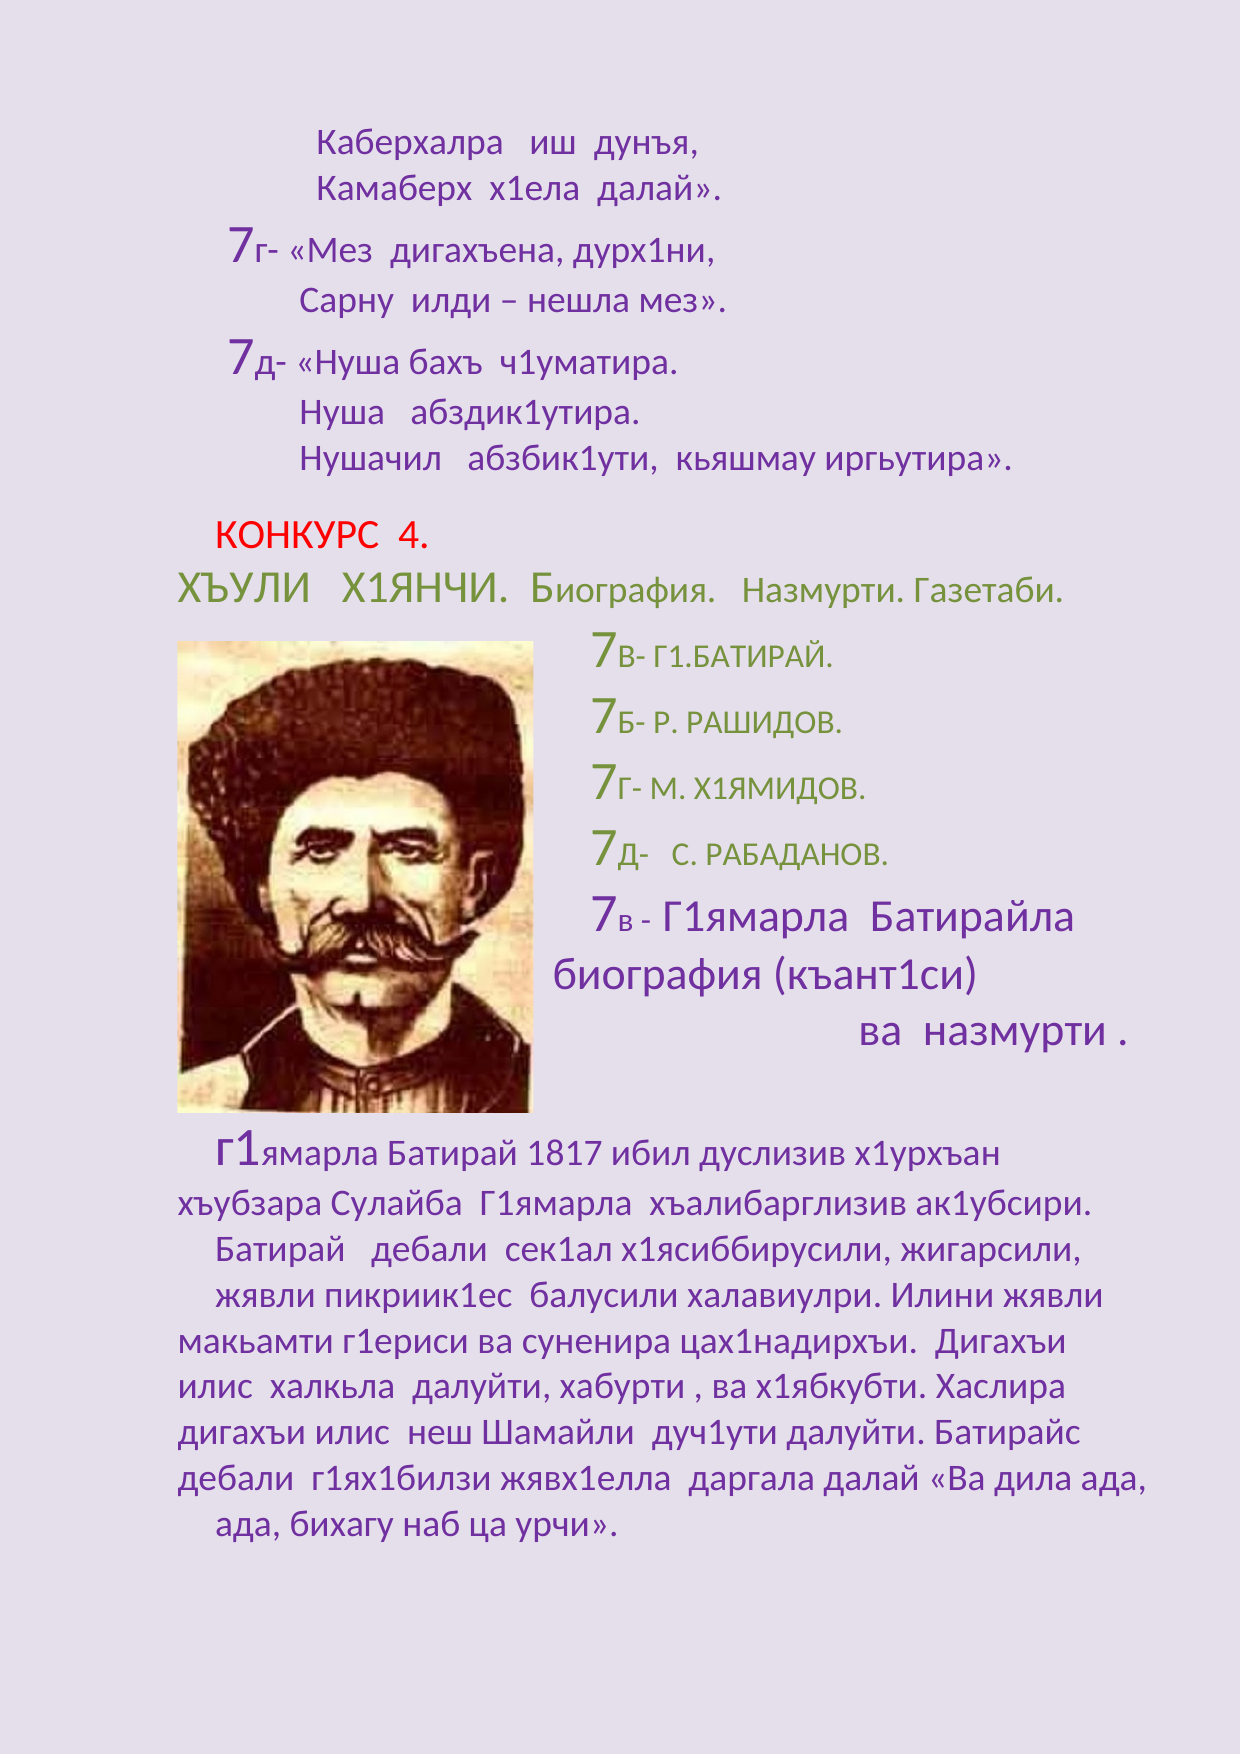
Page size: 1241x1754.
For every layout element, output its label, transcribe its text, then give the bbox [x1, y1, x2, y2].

text 7д- «Нуша бахъ ч1уматира. [177, 322, 1152, 388]
text 7Д- С. РАБАДАНОВ. [534, 813, 1152, 879]
text 7г- «Мез дигахъена, дурх1ни, [177, 210, 1152, 276]
text 7Б- Р. РАШИДОВ. [534, 681, 1152, 747]
text Батирай дебали сек1ал х1ясиббирусили, жигарсили, [177, 1225, 1152, 1271]
text ва назмурти . [534, 1001, 1152, 1057]
picture [177, 641, 534, 1113]
text 7в - Г1ямарла Батирайла биография (къант1си) [534, 879, 1152, 1001]
text Камаберх х1ела далай». [177, 164, 1152, 210]
text Сарну илди – нешла мез». [177, 276, 1152, 322]
text Нуша абздик1утира. [177, 388, 1152, 434]
text 7В- Г1.БАТИРАЙ. [177, 614, 1152, 681]
text 7Г- М. Х1ЯМИДОВ. [534, 747, 1152, 813]
text жявли пикриик1ес балусили халавиулри. Илини жявли макьамти г1ериси ва суненира цах1надирхъи. Дигахъи илис халкьла далуйти, хабурти , ва х1ябкубти. Хаслира дигахъи илис неш Шамайли дуч1ути далуйти. Батирайс дебали г1ях1билзи жявх1елла даргала далай «Ва дила ада, [177, 1271, 1152, 1500]
text Нушачил абзбик1ути, кьяшмау иргьутира». [177, 434, 1152, 479]
text Каберхалра иш дунъя, [177, 118, 1152, 164]
text КОНКУРС 4. [177, 508, 1152, 558]
text ада, бихагу наб ца урчи». [177, 1500, 1152, 1546]
text ХЪУЛИ Х1ЯНЧИ. Биография. Назмурти. Газетаби. [177, 558, 1152, 614]
text г1ямарла Батирай 1817 ибил дуслизив х1урхъан хъубзара Сулайба Г1ямарла хъалибарглизив ак1убсири. [177, 1113, 1152, 1225]
